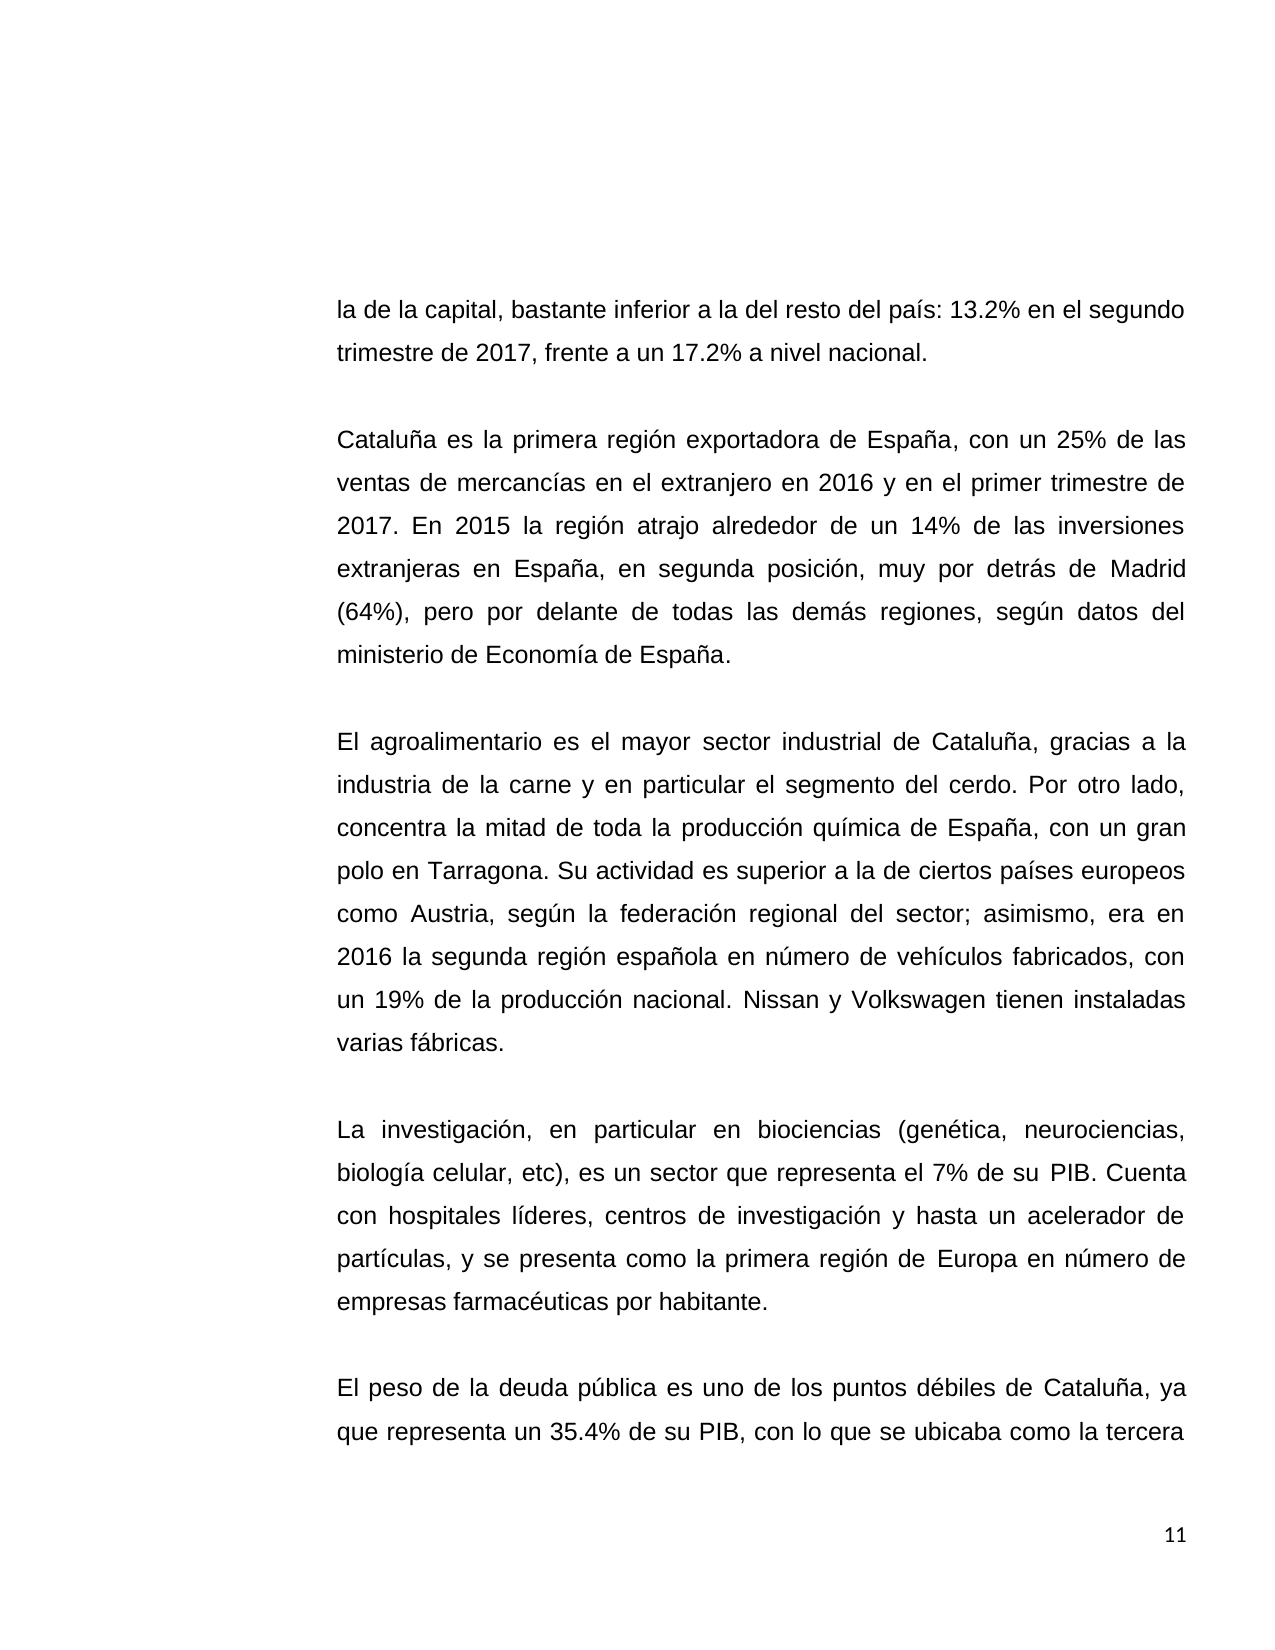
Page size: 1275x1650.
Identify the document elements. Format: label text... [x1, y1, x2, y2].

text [337, 295, 1186, 367]
text Cataluña es la primera región exportadora de España, con un 25% de las ventas de mercancías en el extranjero en 2016 y en el primer trimestre de 2017. En 2015 la región atrajo alrededor de un 14% de las inversiones extranjeras en España, en segunda posición, muy por detrás de Madrid (64%), pero por delante de todas las demás regiones, según datos del ministerio de Economía de España. [337, 425, 1186, 669]
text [337, 1373, 1186, 1445]
text El agroalimentario es el mayor sector industrial de Cataluña, gracias a la industria de la carne y en particular el segmento del cerdo. Por otro lado, concentra la mitad de toda la producción química de España, con un gran polo en Tarragona. Su actividad es superior a la de ciertos países europeos como Austria, según la federación regional del sector; asimismo, era en 2016 la segunda región española en número de vehículos fabricados, con un 19% de la producción nacional. Nissan y Volkswagen tienen instaladas varias fábricas. [337, 727, 1186, 1057]
text La investigación, en particular en biociencias (genética, neurociencias, biología celular, etc), es un sector que representa el 7% de su PIB. Cuenta con hospitales líderes, centros de investigación y hasta un acelerador de partículas, y se presenta como la primera región de Europa en número de empresas farmacéuticas por habitante. [337, 1115, 1186, 1316]
